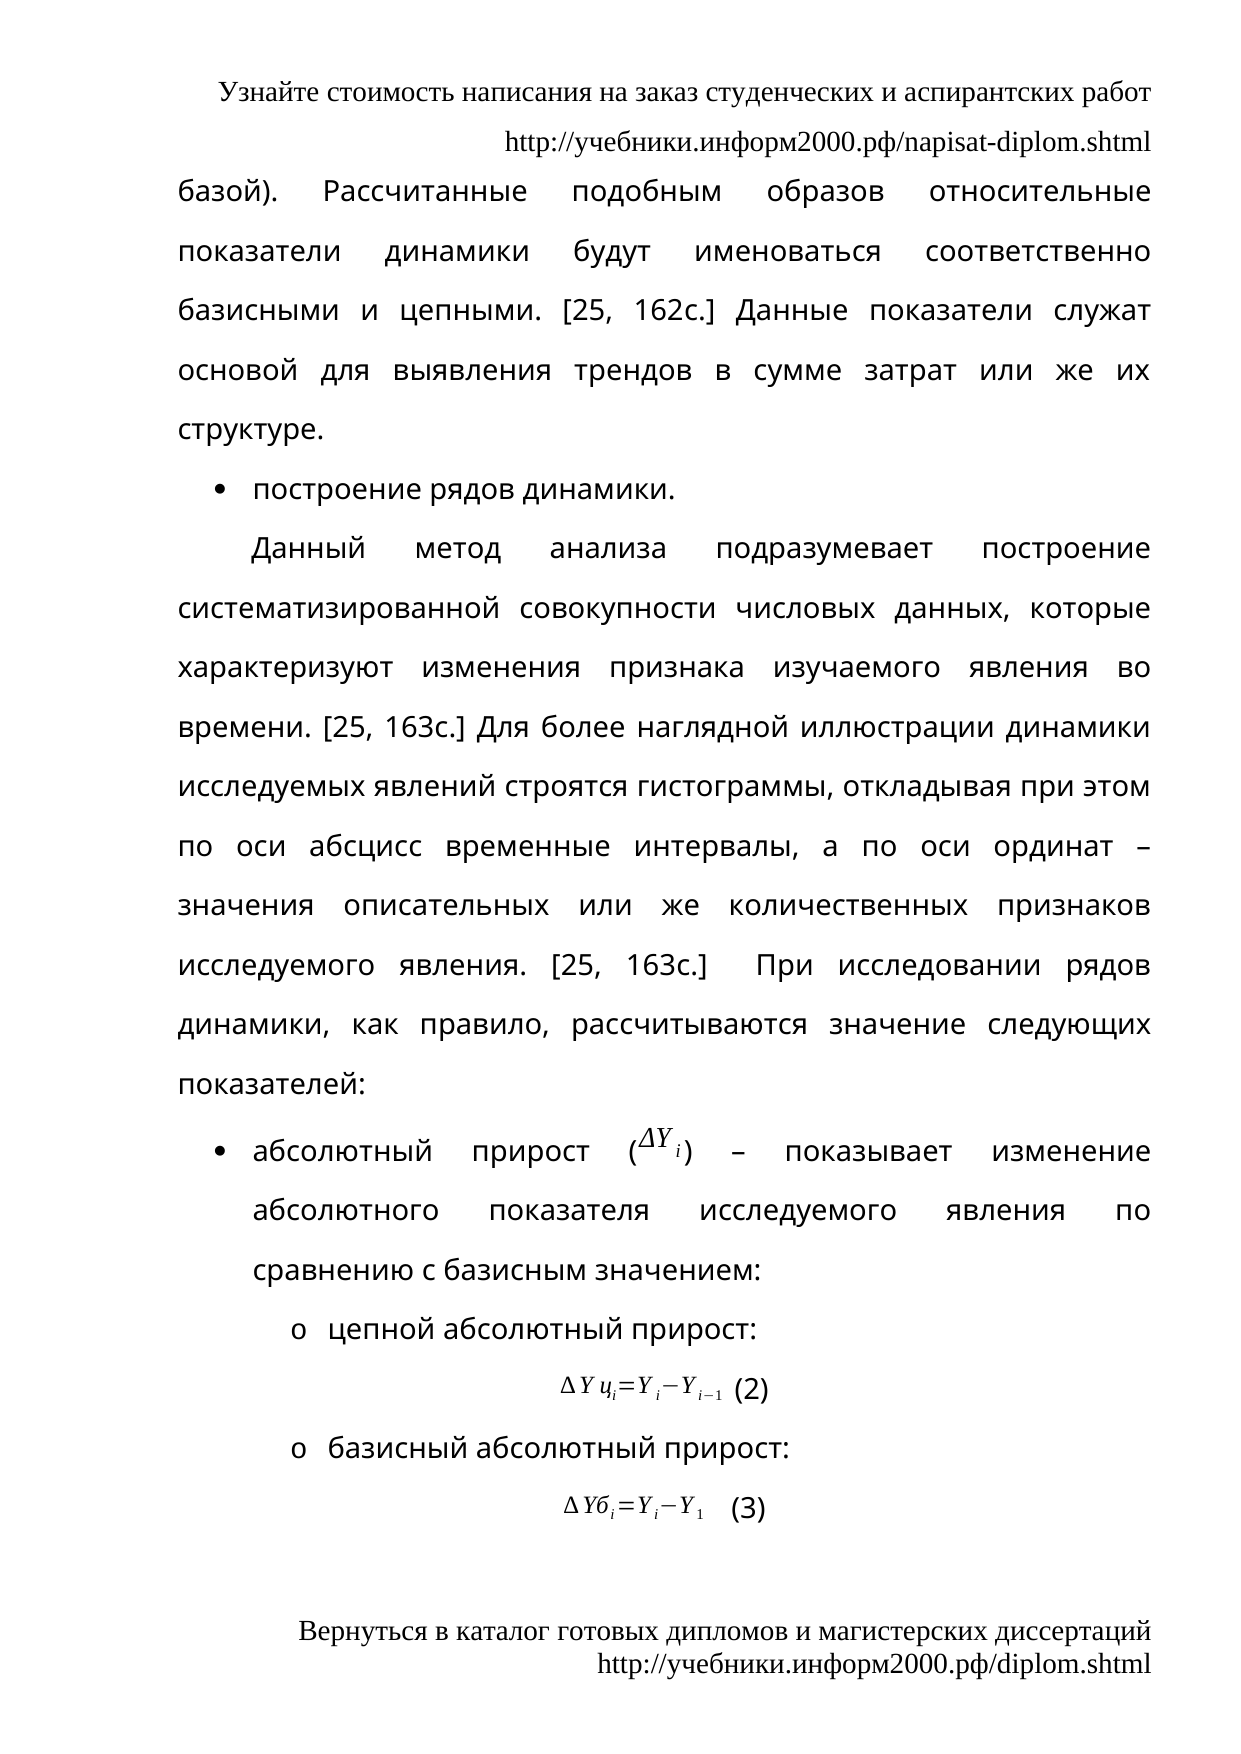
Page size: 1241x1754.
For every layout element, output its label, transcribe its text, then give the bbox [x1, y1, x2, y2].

title Данный метод анализа подразумевает построение систематизированной совокупности числовых данных, которые характеризуют изменения признака изучаемого явления во времени. [25, 163c.] Для более наглядной иллюстрации динамики исследуемых явлений строятся гистограммы, откладывая при этом по оси абсцисс временные интервалы, а по оси ординат – значения описательных или же количественных признаков исследуемого явления. [25, 163c.] При исследовании рядов динамики, как правило, рассчитываются значение следующих показателей: [177, 528, 1152, 1103]
title базисный абсолютный прирост: [290, 1427, 1152, 1467]
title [177, 171, 1152, 448]
title построение рядов динамики. [215, 468, 1152, 508]
title (3) [177, 1487, 1152, 1527]
title абсолютный прирост () – показывает изменение абсолютного показателя исследуемого явления по сравнению с базисным значением: [215, 1122, 1152, 1288]
title цепной абсолютный прирост: [290, 1308, 1152, 1348]
title (2) [177, 1368, 1152, 1408]
